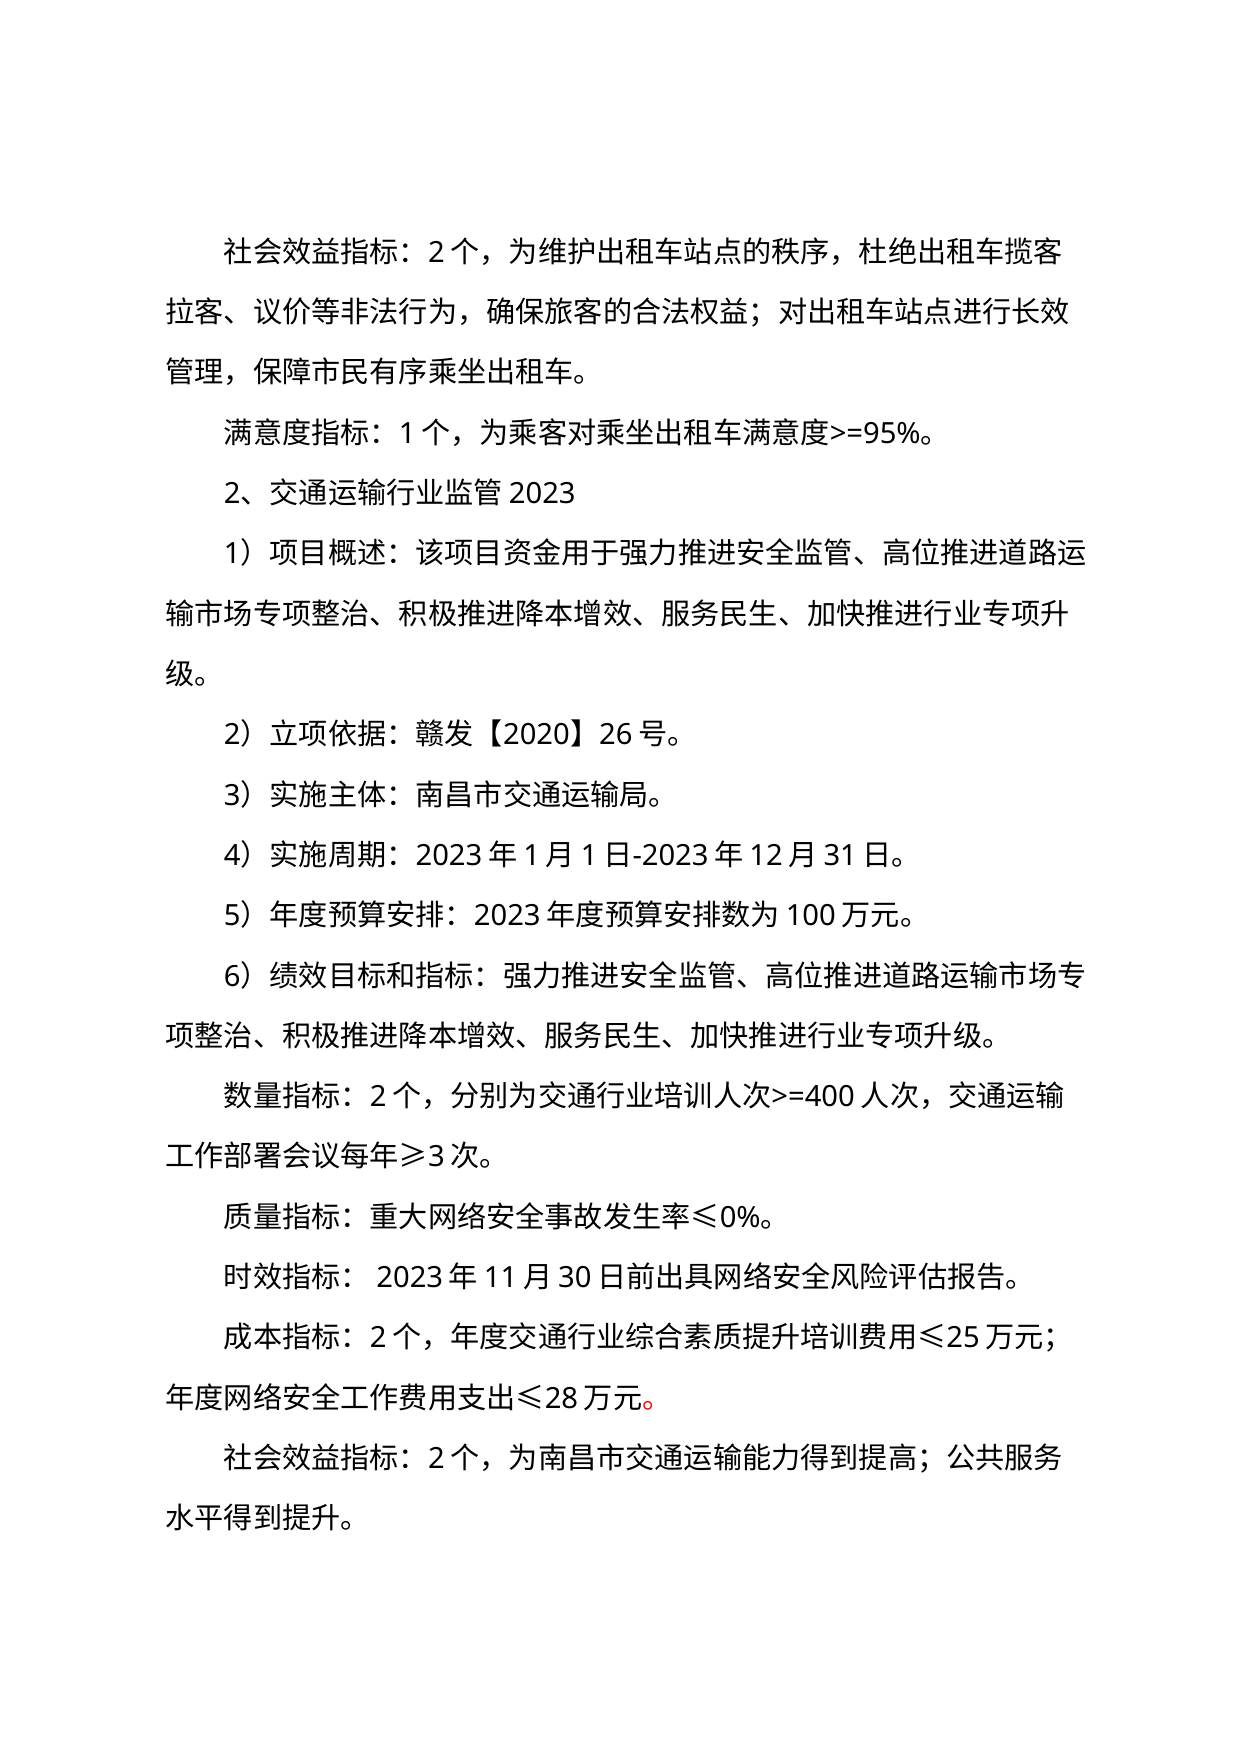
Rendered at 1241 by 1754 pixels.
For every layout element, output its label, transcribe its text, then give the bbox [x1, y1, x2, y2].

text 质量指标：重大网络安全事故发生率≤0%。 [165, 1184, 1087, 1245]
text 2、交通运输行业监管2023 [165, 461, 1087, 521]
text 时效指标： 2023年11月30日前出具网络安全风险评估报告。 [165, 1245, 1087, 1305]
text 1）项目概述：该项目资金用于强力推进安全监管、高位推进道路运输市场专项整治、积极推进降本增效、服务民生、加快推进行业专项升级。 [165, 521, 1087, 702]
text 6）绩效目标和指标：强力推进安全监管、高位推进道路运输市场专项整治、积极推进降本增效、服务民生、加快推进行业专项升级。 [165, 943, 1087, 1064]
text 2）立项依据：赣发【2020】26号。 [165, 702, 1087, 762]
text 5）年度预算安排：2023年度预算安排数为100万元。 [165, 883, 1087, 943]
text 满意度指标：1个，为乘客对乘坐出租车满意度>=95%。 [165, 400, 1087, 461]
text 数量指标：2个，分别为交通行业培训人次>=400人次，交通运输工作部署会议每年≥3次。 [165, 1064, 1087, 1184]
text 4）实施周期：2023年1月1日-2023年12月31日。 [165, 822, 1087, 883]
text 社会效益指标：2个，为南昌市交通运输能力得到提高；公共服务水平得到提升。 [165, 1426, 1087, 1546]
text 3）实施主体：南昌市交通运输局。 [165, 762, 1087, 822]
text 社会效益指标：2个，为维护出租车站点的秩序，杜绝出租车揽客拉客、议价等非法行为，确保旅客的合法权益；对出租车站点进行长效管理，保障市民有序乘坐出租车。 [165, 219, 1087, 400]
text 成本指标：2个，年度交通行业综合素质提升培训费用≤25万元；年度网络安全工作费用支出≤28万元。 [165, 1305, 1087, 1426]
